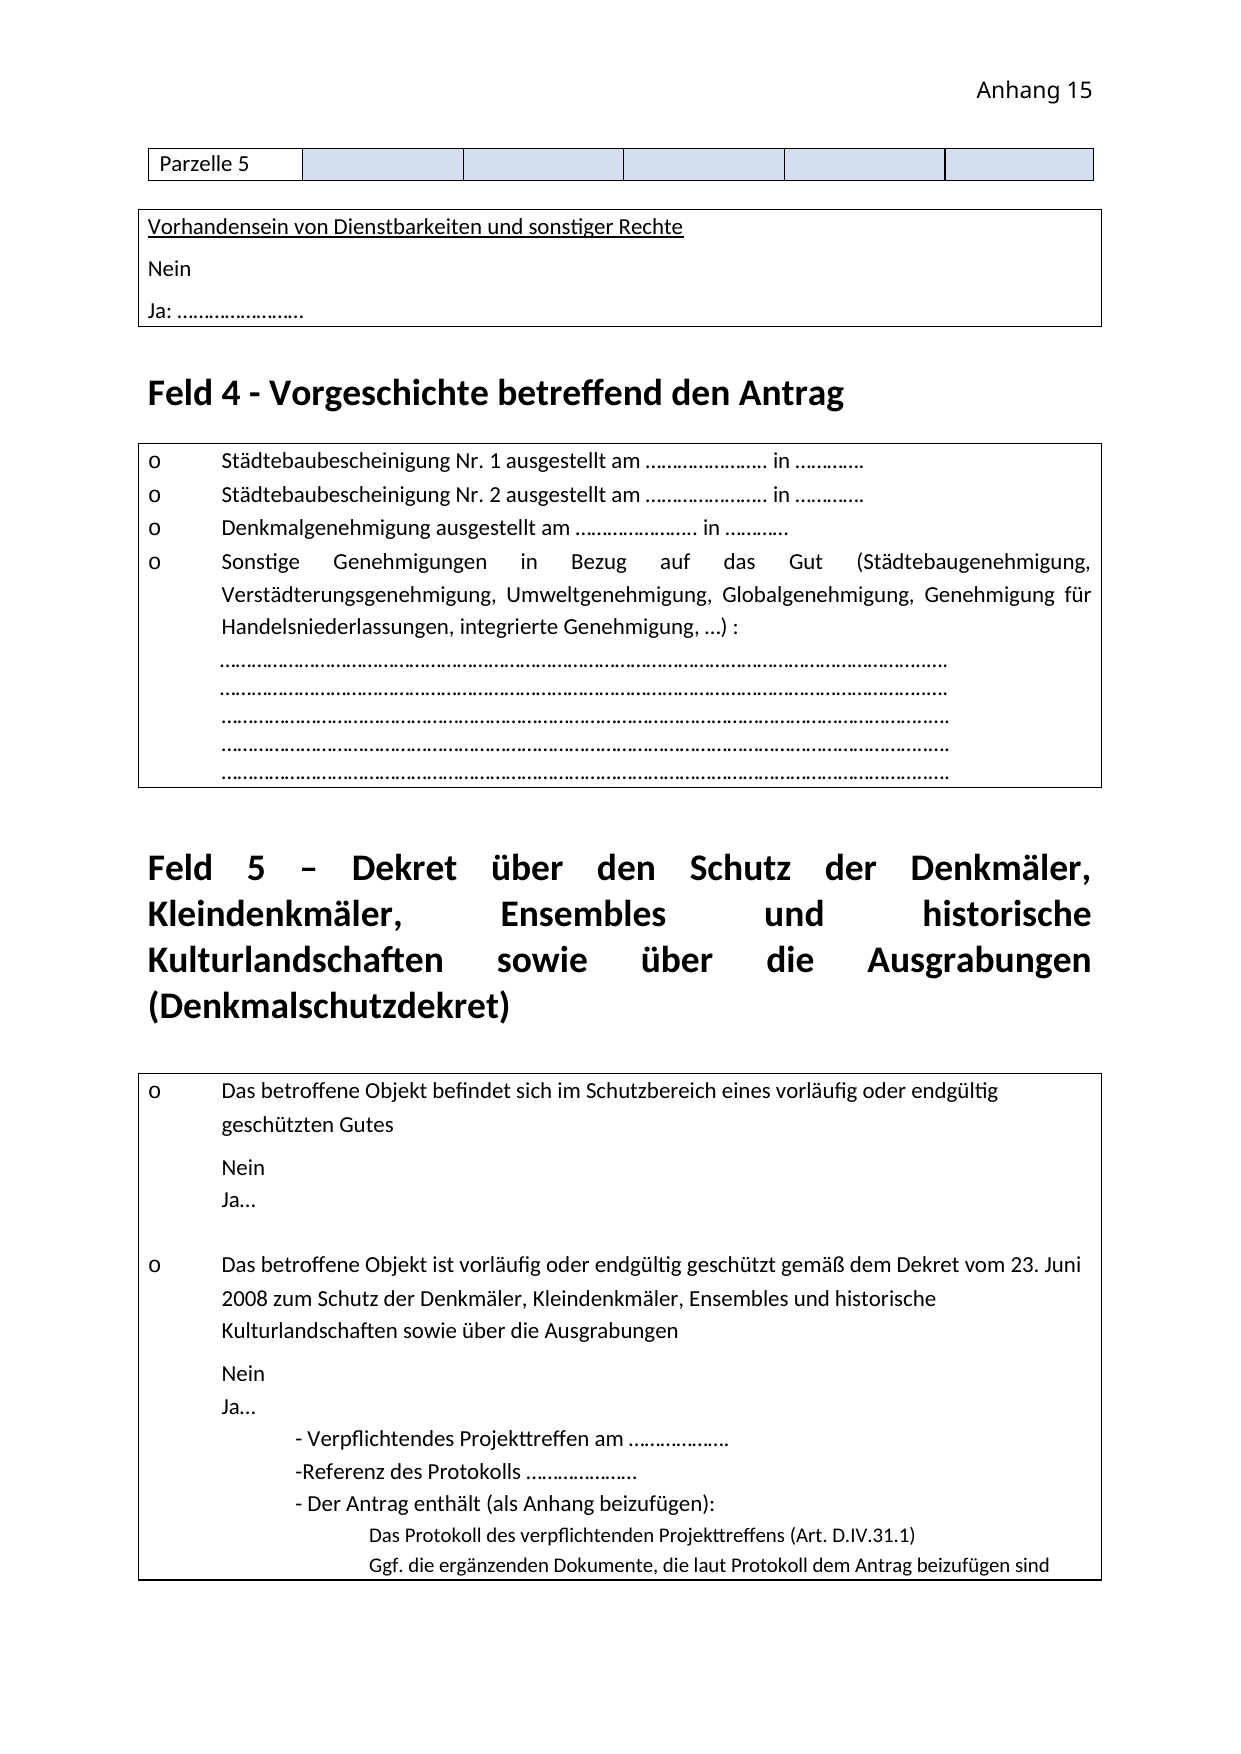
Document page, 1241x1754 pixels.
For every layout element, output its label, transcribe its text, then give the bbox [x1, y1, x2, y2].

list Das betroffene Objekt befindet sich im Schutzbereich eines vorläufig oder endgültig geschützten Gutes [139, 1074, 1101, 1138]
text Ja: …………………… [139, 293, 1101, 326]
text Ja… [139, 1389, 1101, 1420]
table_cell [624, 149, 784, 180]
text - Verpflichtendes Projekttreffen am ………………. [139, 1421, 1101, 1453]
table_cell Parzelle 5 [149, 149, 302, 180]
text -Referenz des Protokolls ………………… [139, 1454, 1101, 1485]
list Denkmalgenehmigung ausgestellt am ………………….. in ………… [139, 510, 1101, 543]
text Feld 5 – Dekret über den Schutz der Denkmäler, Kleindenkmäler, Ensembles und historische Kulturlandschaften sowie über die Ausgrabungen (Denkmalschutzdekret) [148, 844, 1093, 1027]
text Vorhandensein von Dienstbarkeiten und sonstiger Rechte [139, 210, 1101, 240]
table_cell [464, 149, 623, 180]
list Städtebaubescheinigung Nr. 2 ausgestellt am ………………….. in …………. [139, 477, 1101, 509]
text Ja… [139, 1182, 1101, 1213]
list ……………………………………………………………………………………………………………………..…. [139, 642, 1101, 669]
text Das Protokoll des verpflichtenden Projekttreffens (Art. D.IV.31.1) [139, 1519, 1101, 1547]
list ……………………………………………………………………………………………………………………..…. ……………………………………………………………………………………………………………………..…. ……………………………………………………………………………………………………………………..…. ……………………………………………………………………………………………………………………..…. [139, 669, 1101, 787]
text Nein [139, 1356, 1101, 1388]
text Nein [139, 1150, 1101, 1181]
text Ggf. die ergänzenden Dokumente, die laut Protokoll dem Antrag beizufügen sind [139, 1549, 1101, 1579]
text Feld 4 - Vorgeschichte betreffend den Antrag [148, 369, 1093, 415]
text Nein [139, 251, 1101, 282]
list Städtebaubescheinigung Nr. 1 ausgestellt am ………………….. in …………. [139, 444, 1101, 475]
text - Der Antrag enthält (als Anhang beizufügen): [139, 1486, 1101, 1518]
table_cell [946, 149, 1093, 180]
list Sonstige Genehmigungen in Bezug auf das Gut (Städtebaugenehmigung, Verstädterungsgenehmigung, Umweltgenehmigung, Globalgenehmigung, Genehmigung für Handelsniederlassungen, integrierte Genehmigung, …) : [139, 544, 1101, 641]
table_cell [303, 149, 463, 180]
table_cell [785, 149, 944, 180]
list Das betroffene Objekt ist vorläufig oder endgültig geschützt gemäß dem Dekret vom 23. Juni 2008 zum Schutz der Denkmäler, Kleindenkmäler, Ensembles und historische Kulturlandschaften sowie über die Ausgrabungen [139, 1247, 1101, 1345]
